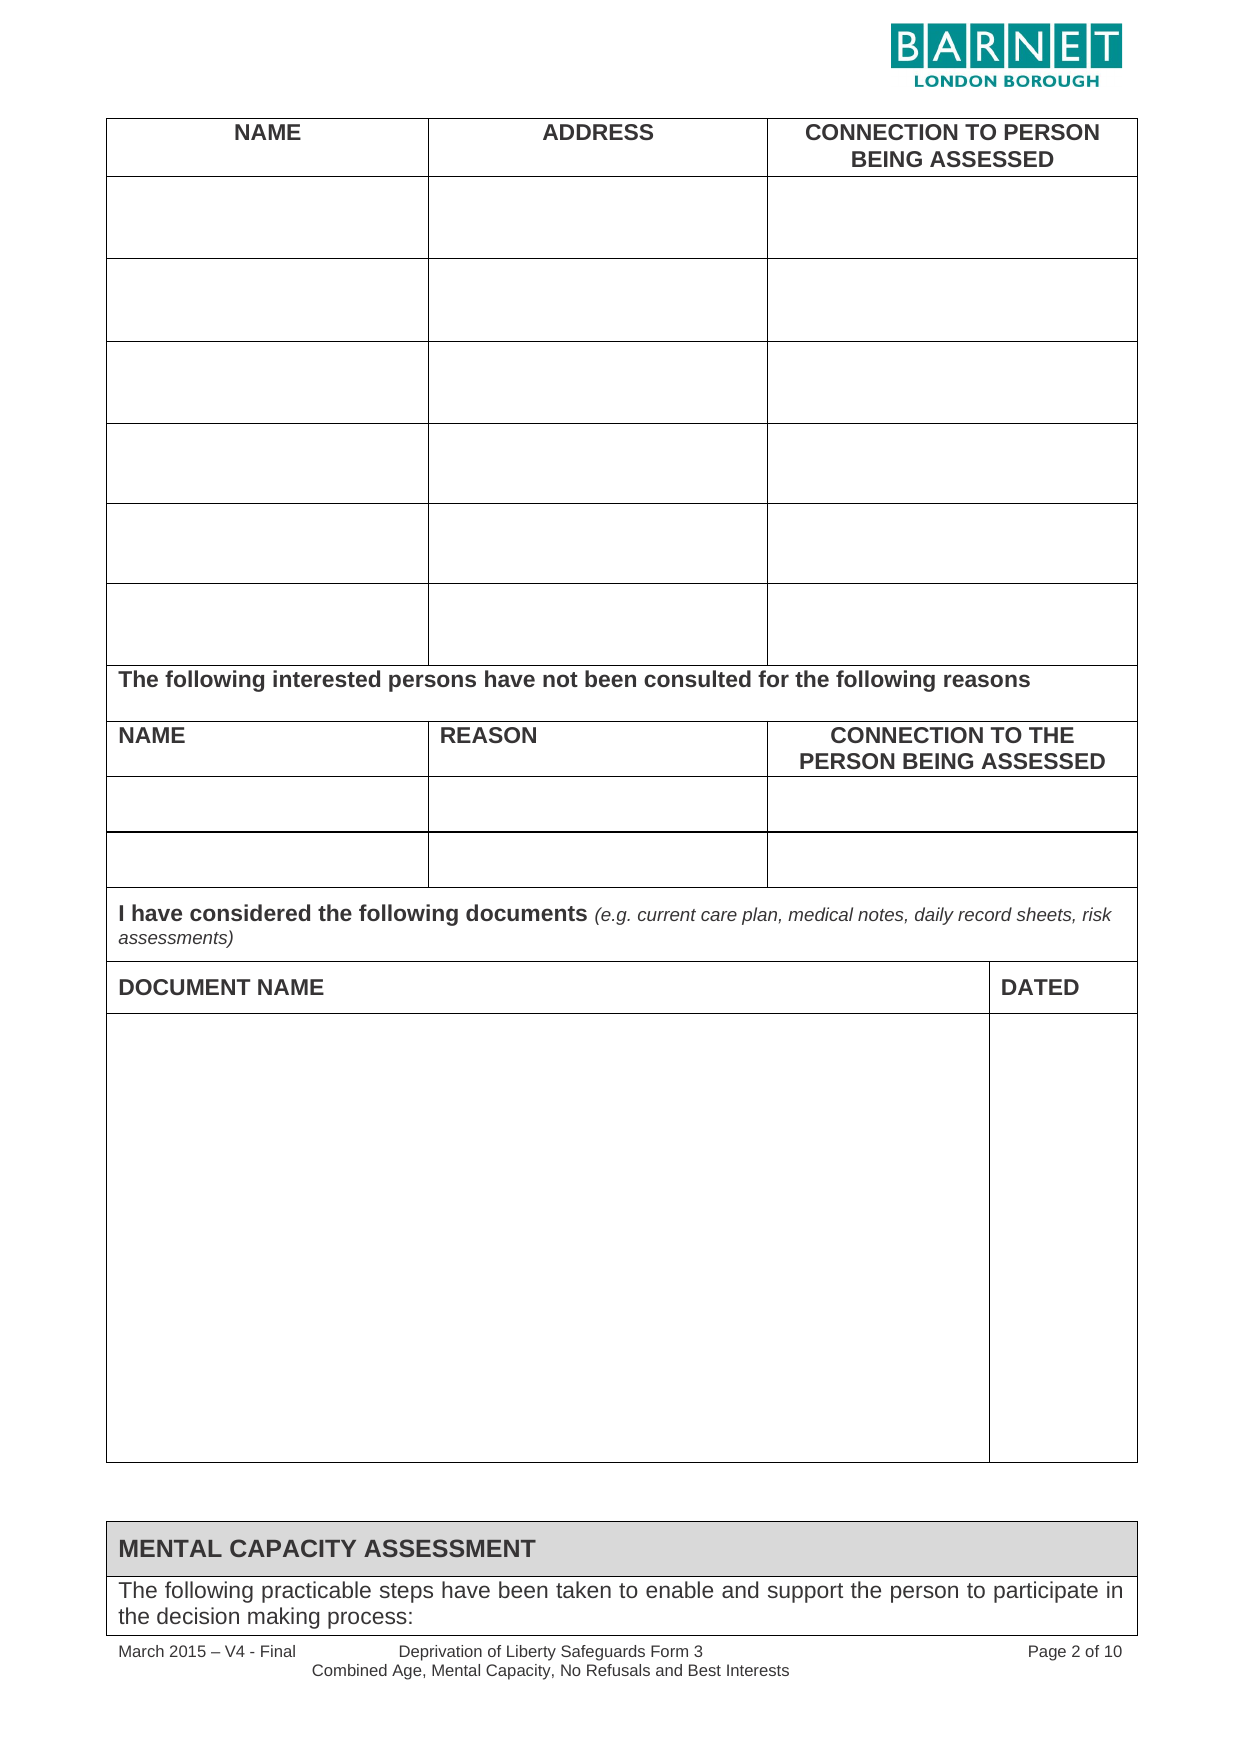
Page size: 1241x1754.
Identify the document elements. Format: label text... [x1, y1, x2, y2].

table_cell [429, 177, 767, 258]
table_cell [107, 1014, 989, 1462]
table_cell CONNECTION TO PERSON BEING ASSESSED [768, 119, 1137, 176]
table_cell [990, 1014, 1137, 1462]
table_cell [768, 342, 1137, 423]
table_cell [768, 584, 1137, 665]
table_cell [107, 833, 428, 887]
table_cell [768, 177, 1137, 258]
table_cell [768, 424, 1137, 503]
table_cell [429, 424, 767, 503]
table_cell [429, 342, 767, 423]
table_cell [429, 777, 767, 831]
table_cell [107, 342, 428, 423]
table_cell [429, 584, 767, 665]
table_cell [107, 424, 428, 503]
table_header MENTAL CAPACITY ASSESSMENT [107, 1522, 1137, 1576]
table_cell I have considered the following documents (e.g. current care plan, medical notes, daily record sheets, risk assessments) [107, 888, 1137, 961]
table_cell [107, 1577, 1137, 1635]
table_cell [107, 584, 428, 665]
table_cell [429, 833, 767, 887]
table_cell DATED [990, 962, 1137, 1013]
table_cell NAME [107, 722, 428, 776]
table_cell [768, 833, 1137, 887]
picture [891, 23, 1123, 87]
table_cell [429, 504, 767, 583]
table_cell [107, 259, 428, 341]
table_cell REASON [429, 722, 767, 776]
table_cell [429, 259, 767, 341]
table_cell NAME [107, 119, 428, 176]
table_cell [107, 504, 428, 583]
table_cell [768, 777, 1137, 831]
table_cell [107, 177, 428, 258]
table_cell [768, 504, 1137, 583]
table_cell DOCUMENT NAME [107, 962, 989, 1013]
table_cell ADDRESS [429, 119, 767, 176]
table_cell [107, 777, 428, 831]
table_cell The following interested persons have not been consulted for the following reasons [107, 666, 1137, 721]
table_cell [768, 259, 1137, 341]
table_cell CONNECTION TO THE PERSON BEING ASSESSED [768, 722, 1137, 776]
